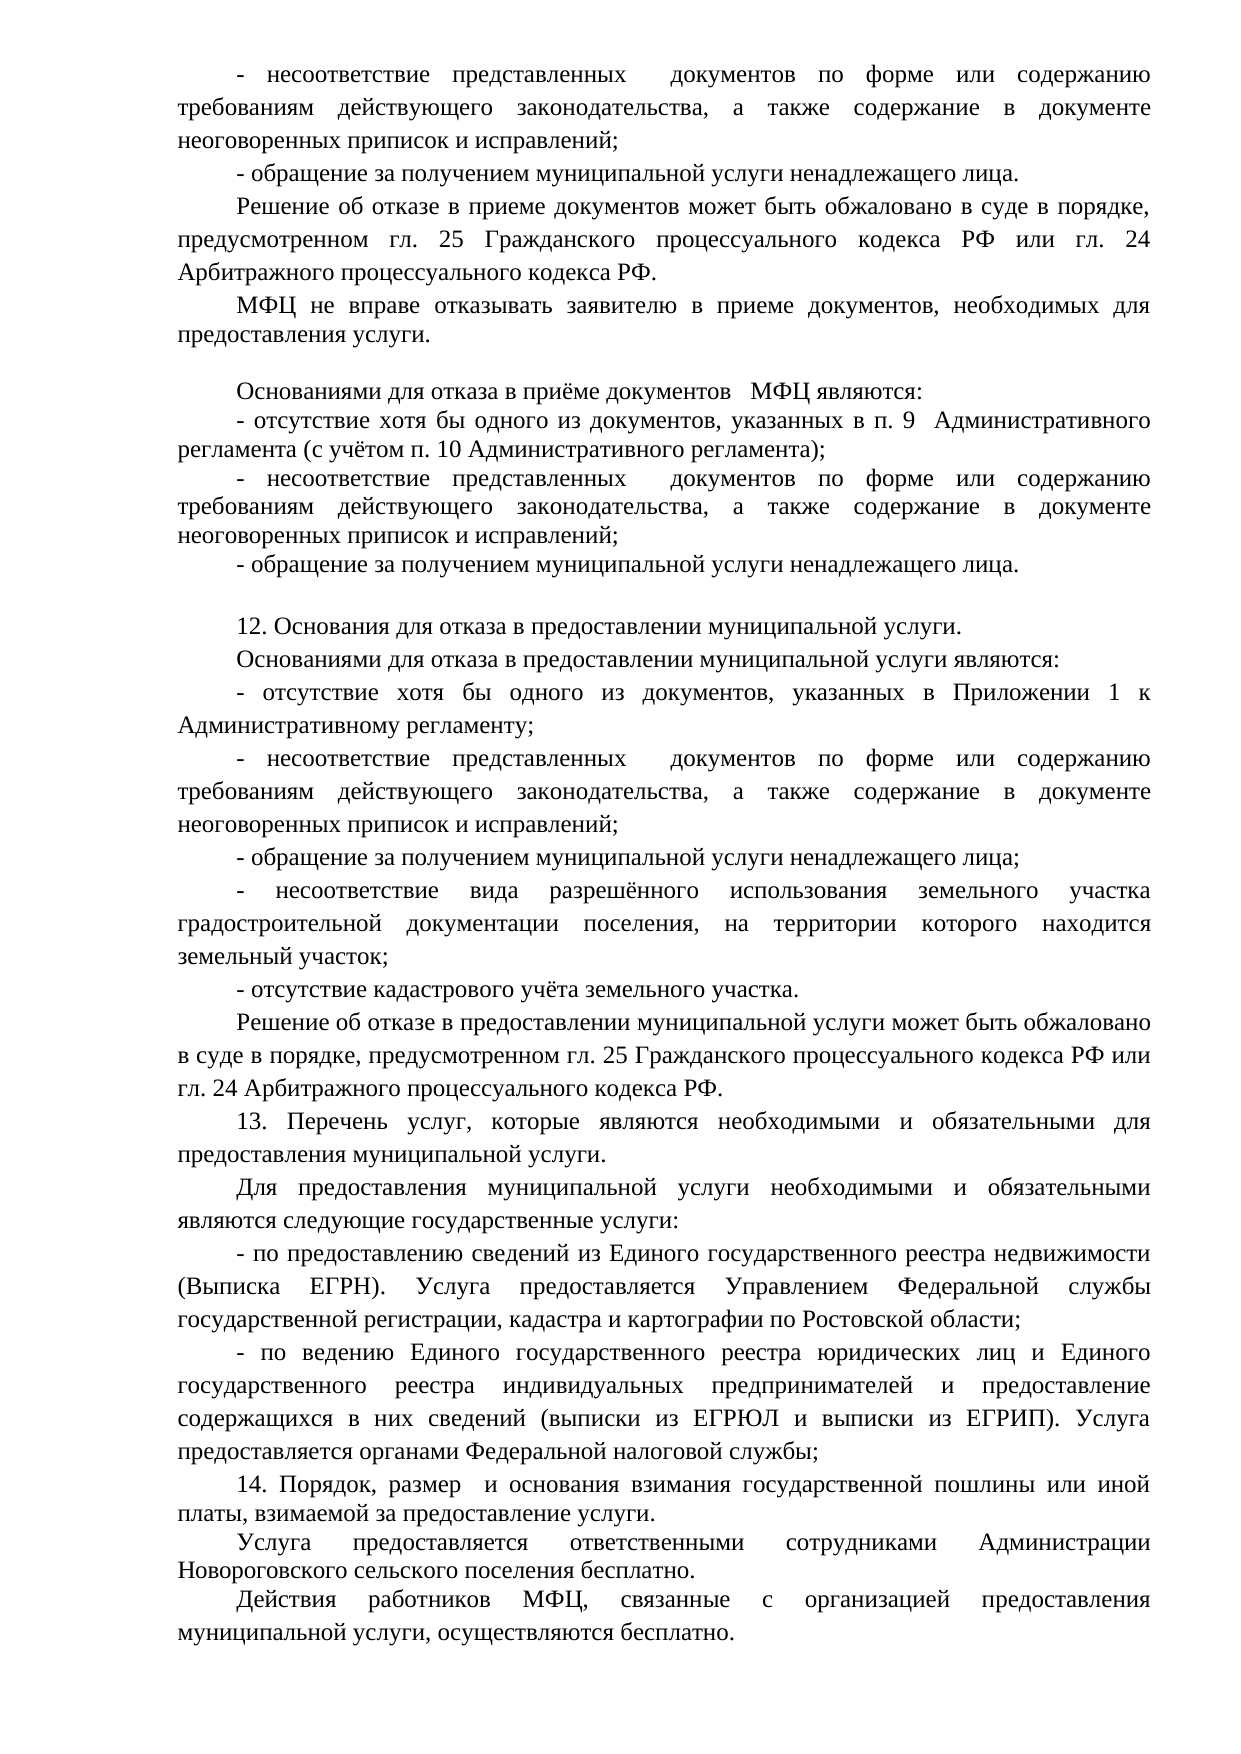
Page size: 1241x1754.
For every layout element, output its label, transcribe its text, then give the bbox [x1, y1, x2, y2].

text - по ведению Единого государственного реестра юридических лиц и Единого государственного реестра индивидуальных предпринимателей и предоставление содержащихся в них сведений (выписки из ЕГРЮЛ и выписки из ЕГРИП). Услуга предоставляется органами Федеральной налоговой службы; [177, 1337, 1152, 1465]
text - обращение за получением муниципальной услуги ненадлежащего лица. [177, 549, 1152, 578]
text - обращение за получением муниципальной услуги ненадлежащего лица. [177, 158, 1152, 187]
text - несоответствие представленных документов по форме или содержанию требованиям действующего законодательства, а также содержание в документе неоговоренных приписок и исправлений; [177, 743, 1152, 838]
text Решение об отказе в приеме документов может быть обжаловано в суде в порядке, предусмотренном гл. 25 Гражданского процессуального кодекса РФ или гл. 24 Арбитражного процессуального кодекса РФ. [177, 191, 1152, 286]
text Основаниями для отказа в приёме документов МФЦ являются: [177, 376, 1152, 405]
text - несоответствие вида разрешённого использования земельного участка градостроительной документации поселения, на территории которого находится земельный участок; [177, 875, 1152, 970]
text МФЦ не вправе отказывать заявителю в приеме документов, необходимых для предоставления услуги. [177, 290, 1152, 348]
text Действия работников МФЦ, связанные с организацией предоставления муниципальной услуги, осуществляются бесплатно. [177, 1584, 1152, 1646]
text - отсутствие кадастрового учёта земельного участка. [177, 974, 1152, 1003]
text - по предоставлению сведений из Единого государственного реестра недвижимости (Выписка ЕГРН). Услуга предоставляется Управлением Федеральной службы государственной регистрации, кадастра и картографии по Ростовской области; [177, 1238, 1152, 1333]
text Для предоставления муниципальной услуги необходимыми и обязательными являются следующие государственные услуги: [177, 1172, 1152, 1234]
text 13. Перечень услуг, которые являются необходимыми и обязательными для предоставления муниципальной услуги. [177, 1106, 1152, 1168]
text Услуга предоставляется ответственными сотрудниками Администрации Новороговского сельского поселения бесплатно. [177, 1527, 1152, 1584]
text - обращение за получением муниципальной услуги ненадлежащего лица; [177, 842, 1152, 871]
text - несоответствие представленных документов по форме или содержанию требованиям действующего законодательства, а также содержание в документе неоговоренных приписок и исправлений; [177, 59, 1152, 154]
text 12. Основания для отказа в предоставлении муниципальной услуги. [177, 611, 1152, 639]
text Основаниями для отказа в предоставлении муниципальной услуги являются: [177, 644, 1152, 672]
text - отсутствие хотя бы одного из документов, указанных в п. 9 Административного регламента (с учётом п. 10 Административного регламента); [177, 405, 1152, 463]
text - отсутствие хотя бы одного из документов, указанных в Приложении 1 к Административному регламенту; [177, 677, 1152, 738]
text - несоответствие представленных документов по форме или содержанию требованиям действующего законодательства, а также содержание в документе неоговоренных приписок и исправлений; [177, 463, 1152, 549]
text 14. Порядок, размер и основания взимания государственной пошлины или иной платы, взимаемой за предоставление услуги. [177, 1469, 1152, 1527]
text Решение об отказе в предоставлении муниципальной услуги может быть обжаловано в суде в порядке, предусмотренном гл. 25 Гражданского процессуального кодекса РФ или гл. 24 Арбитражного процессуального кодекса РФ. [177, 1007, 1152, 1102]
